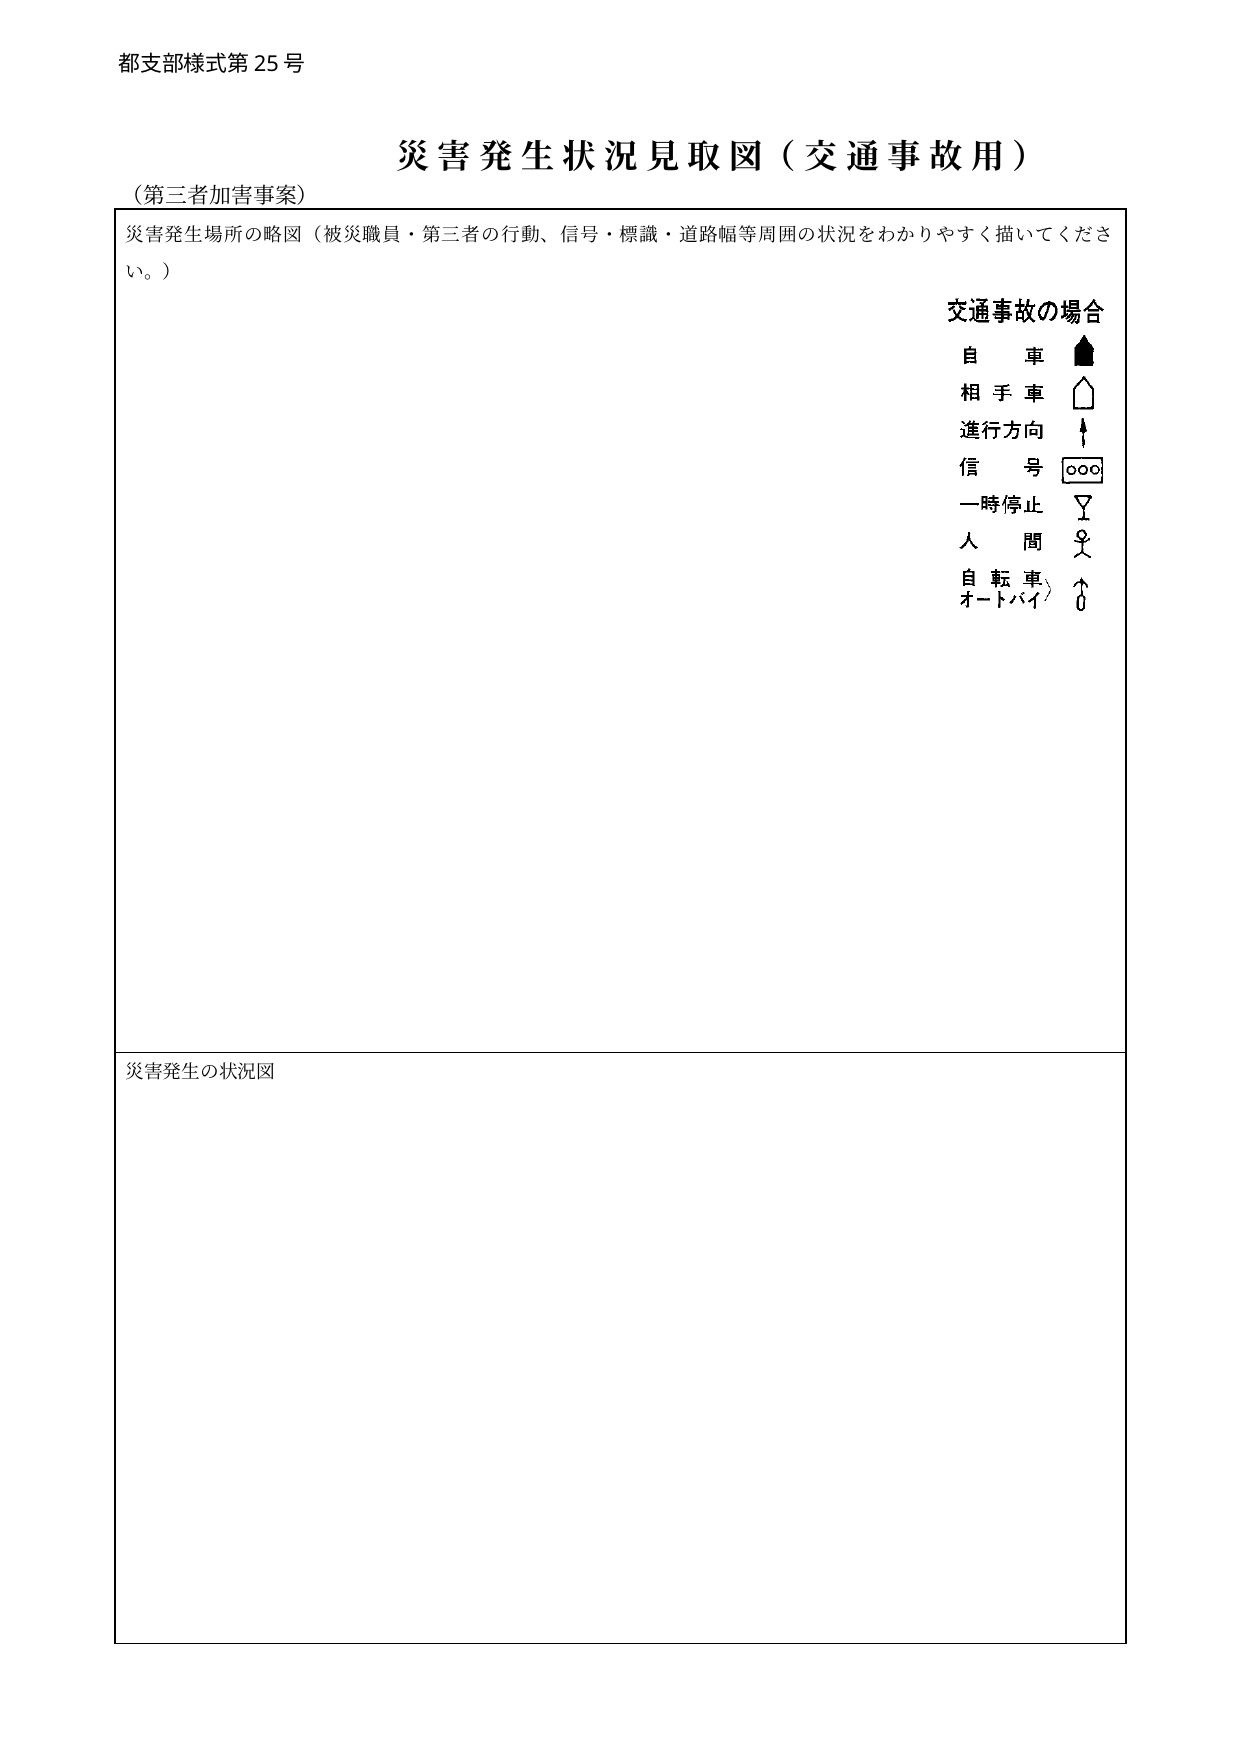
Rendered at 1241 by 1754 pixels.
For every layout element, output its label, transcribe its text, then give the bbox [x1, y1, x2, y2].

table_header 災害発生場所の略図（被災職員・第三者の行動、信号・標識・道路幅等周囲の状況をわかりやすく描いてください。） [116, 210, 1125, 1052]
text 都支部様式第25号 [118, 46, 305, 78]
text （第三者加害事案） [122, 179, 320, 208]
text 災 害 発 生 状 況 見 取 図（ 交 通 事 故 用 ） [118, 117, 1122, 192]
picture [941, 292, 1116, 614]
table_cell 災害発生の状況図 被災職員の身長 cm 体重 ㎏ 作成者 氏 名 [116, 1053, 1125, 1643]
